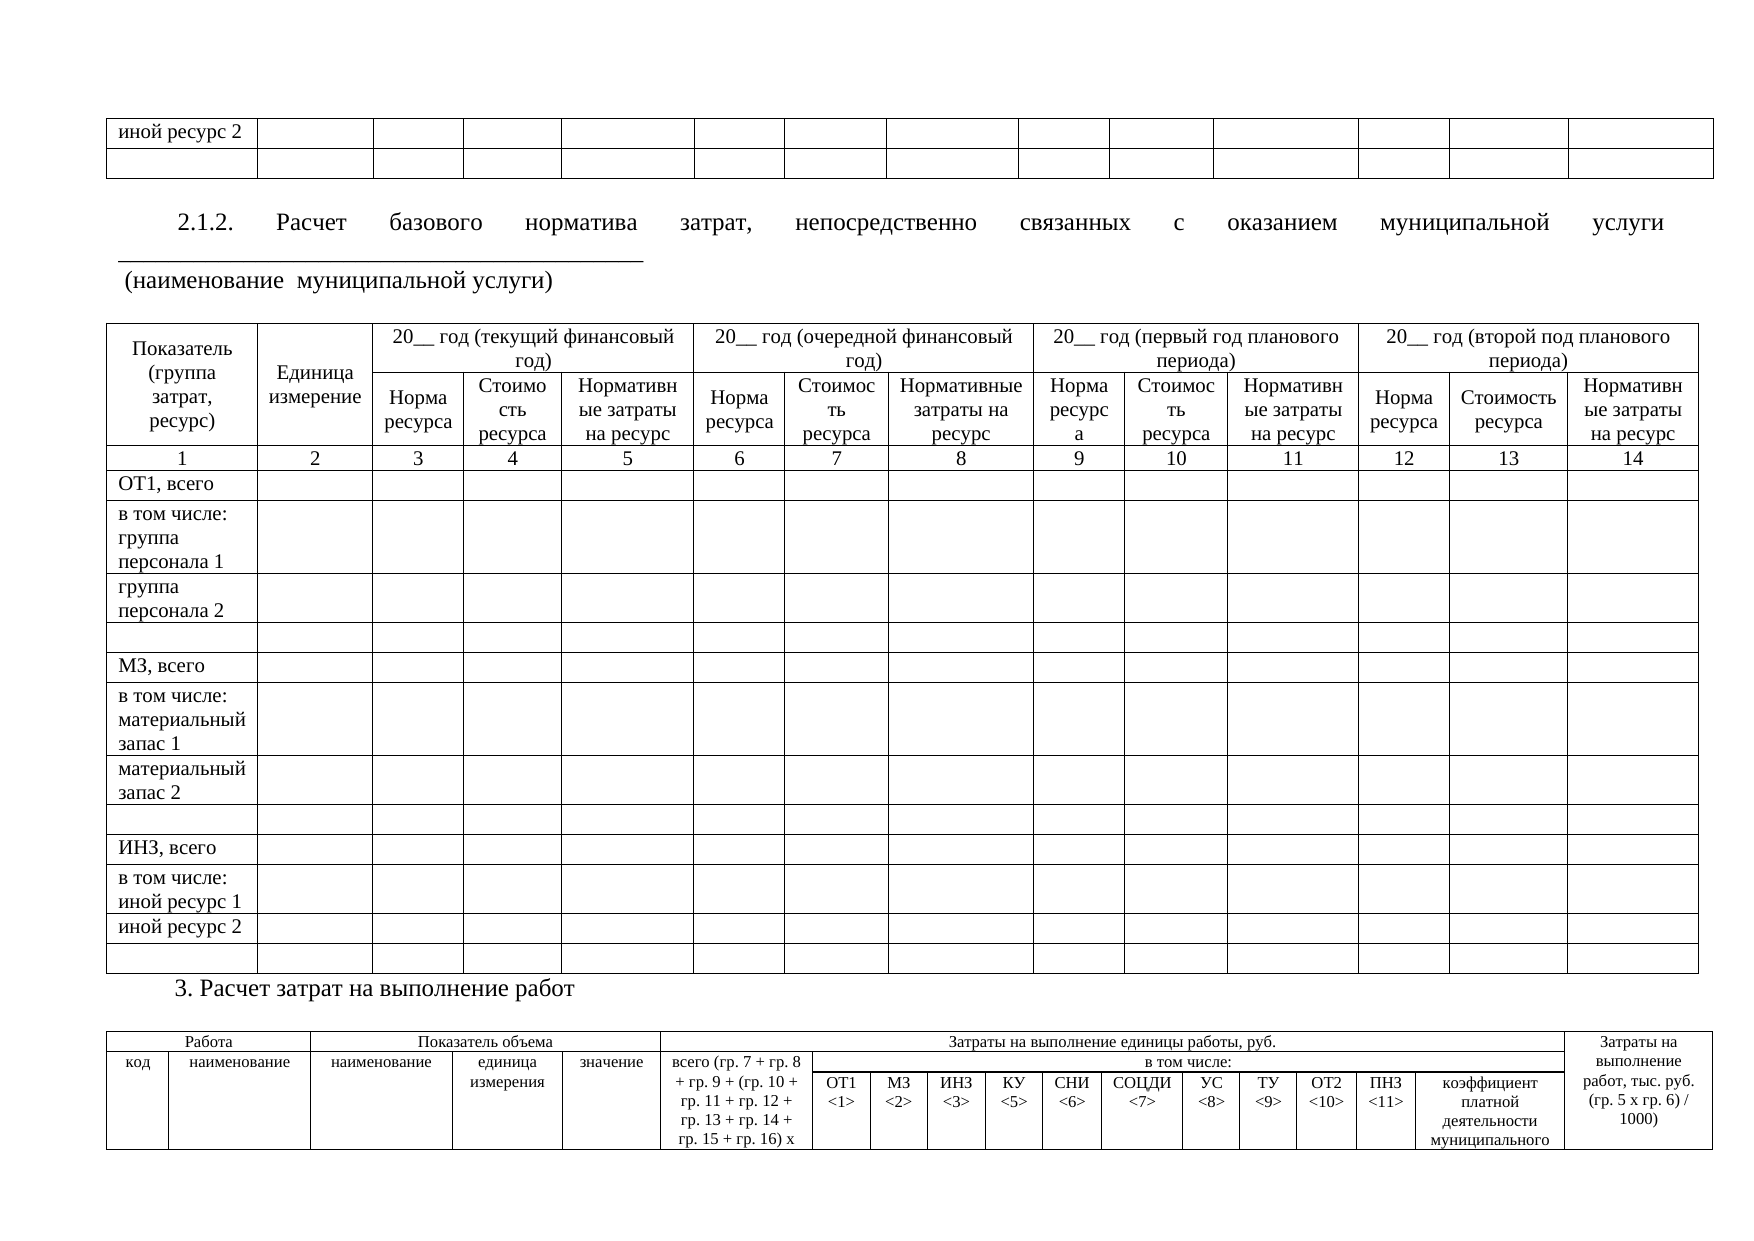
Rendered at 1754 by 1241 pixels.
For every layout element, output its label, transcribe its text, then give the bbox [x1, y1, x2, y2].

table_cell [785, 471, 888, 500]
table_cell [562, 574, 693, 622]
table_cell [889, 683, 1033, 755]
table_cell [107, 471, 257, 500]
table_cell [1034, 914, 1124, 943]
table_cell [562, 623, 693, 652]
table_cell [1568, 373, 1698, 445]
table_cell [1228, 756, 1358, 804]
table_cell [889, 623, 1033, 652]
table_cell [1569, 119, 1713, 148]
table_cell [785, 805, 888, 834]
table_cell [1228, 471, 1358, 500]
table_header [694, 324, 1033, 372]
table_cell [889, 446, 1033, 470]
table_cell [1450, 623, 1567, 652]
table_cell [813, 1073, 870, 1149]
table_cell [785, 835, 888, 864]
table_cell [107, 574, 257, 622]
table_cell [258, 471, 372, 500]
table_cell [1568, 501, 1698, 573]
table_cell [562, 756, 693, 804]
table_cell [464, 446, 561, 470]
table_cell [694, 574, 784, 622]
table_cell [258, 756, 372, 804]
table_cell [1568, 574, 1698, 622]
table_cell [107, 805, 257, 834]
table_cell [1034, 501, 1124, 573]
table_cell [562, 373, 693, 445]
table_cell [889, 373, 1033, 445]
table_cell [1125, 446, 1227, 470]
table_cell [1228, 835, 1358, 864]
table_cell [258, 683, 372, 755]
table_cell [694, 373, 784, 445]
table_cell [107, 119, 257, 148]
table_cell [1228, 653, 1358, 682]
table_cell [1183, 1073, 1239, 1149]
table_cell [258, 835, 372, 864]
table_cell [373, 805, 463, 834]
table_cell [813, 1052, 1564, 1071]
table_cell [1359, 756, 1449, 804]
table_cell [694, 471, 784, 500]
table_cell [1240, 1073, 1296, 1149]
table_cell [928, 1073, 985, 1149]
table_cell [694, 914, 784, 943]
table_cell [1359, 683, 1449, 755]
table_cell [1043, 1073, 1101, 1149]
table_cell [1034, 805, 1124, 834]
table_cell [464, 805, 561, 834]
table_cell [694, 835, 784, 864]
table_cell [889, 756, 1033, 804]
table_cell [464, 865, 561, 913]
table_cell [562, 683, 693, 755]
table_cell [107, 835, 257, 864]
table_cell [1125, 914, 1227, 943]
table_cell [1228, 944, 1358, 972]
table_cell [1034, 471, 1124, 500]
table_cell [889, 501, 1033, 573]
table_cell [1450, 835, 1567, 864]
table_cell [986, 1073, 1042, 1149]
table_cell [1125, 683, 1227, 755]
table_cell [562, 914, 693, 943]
text (наименование муниципальной услуги) [118, 265, 1665, 294]
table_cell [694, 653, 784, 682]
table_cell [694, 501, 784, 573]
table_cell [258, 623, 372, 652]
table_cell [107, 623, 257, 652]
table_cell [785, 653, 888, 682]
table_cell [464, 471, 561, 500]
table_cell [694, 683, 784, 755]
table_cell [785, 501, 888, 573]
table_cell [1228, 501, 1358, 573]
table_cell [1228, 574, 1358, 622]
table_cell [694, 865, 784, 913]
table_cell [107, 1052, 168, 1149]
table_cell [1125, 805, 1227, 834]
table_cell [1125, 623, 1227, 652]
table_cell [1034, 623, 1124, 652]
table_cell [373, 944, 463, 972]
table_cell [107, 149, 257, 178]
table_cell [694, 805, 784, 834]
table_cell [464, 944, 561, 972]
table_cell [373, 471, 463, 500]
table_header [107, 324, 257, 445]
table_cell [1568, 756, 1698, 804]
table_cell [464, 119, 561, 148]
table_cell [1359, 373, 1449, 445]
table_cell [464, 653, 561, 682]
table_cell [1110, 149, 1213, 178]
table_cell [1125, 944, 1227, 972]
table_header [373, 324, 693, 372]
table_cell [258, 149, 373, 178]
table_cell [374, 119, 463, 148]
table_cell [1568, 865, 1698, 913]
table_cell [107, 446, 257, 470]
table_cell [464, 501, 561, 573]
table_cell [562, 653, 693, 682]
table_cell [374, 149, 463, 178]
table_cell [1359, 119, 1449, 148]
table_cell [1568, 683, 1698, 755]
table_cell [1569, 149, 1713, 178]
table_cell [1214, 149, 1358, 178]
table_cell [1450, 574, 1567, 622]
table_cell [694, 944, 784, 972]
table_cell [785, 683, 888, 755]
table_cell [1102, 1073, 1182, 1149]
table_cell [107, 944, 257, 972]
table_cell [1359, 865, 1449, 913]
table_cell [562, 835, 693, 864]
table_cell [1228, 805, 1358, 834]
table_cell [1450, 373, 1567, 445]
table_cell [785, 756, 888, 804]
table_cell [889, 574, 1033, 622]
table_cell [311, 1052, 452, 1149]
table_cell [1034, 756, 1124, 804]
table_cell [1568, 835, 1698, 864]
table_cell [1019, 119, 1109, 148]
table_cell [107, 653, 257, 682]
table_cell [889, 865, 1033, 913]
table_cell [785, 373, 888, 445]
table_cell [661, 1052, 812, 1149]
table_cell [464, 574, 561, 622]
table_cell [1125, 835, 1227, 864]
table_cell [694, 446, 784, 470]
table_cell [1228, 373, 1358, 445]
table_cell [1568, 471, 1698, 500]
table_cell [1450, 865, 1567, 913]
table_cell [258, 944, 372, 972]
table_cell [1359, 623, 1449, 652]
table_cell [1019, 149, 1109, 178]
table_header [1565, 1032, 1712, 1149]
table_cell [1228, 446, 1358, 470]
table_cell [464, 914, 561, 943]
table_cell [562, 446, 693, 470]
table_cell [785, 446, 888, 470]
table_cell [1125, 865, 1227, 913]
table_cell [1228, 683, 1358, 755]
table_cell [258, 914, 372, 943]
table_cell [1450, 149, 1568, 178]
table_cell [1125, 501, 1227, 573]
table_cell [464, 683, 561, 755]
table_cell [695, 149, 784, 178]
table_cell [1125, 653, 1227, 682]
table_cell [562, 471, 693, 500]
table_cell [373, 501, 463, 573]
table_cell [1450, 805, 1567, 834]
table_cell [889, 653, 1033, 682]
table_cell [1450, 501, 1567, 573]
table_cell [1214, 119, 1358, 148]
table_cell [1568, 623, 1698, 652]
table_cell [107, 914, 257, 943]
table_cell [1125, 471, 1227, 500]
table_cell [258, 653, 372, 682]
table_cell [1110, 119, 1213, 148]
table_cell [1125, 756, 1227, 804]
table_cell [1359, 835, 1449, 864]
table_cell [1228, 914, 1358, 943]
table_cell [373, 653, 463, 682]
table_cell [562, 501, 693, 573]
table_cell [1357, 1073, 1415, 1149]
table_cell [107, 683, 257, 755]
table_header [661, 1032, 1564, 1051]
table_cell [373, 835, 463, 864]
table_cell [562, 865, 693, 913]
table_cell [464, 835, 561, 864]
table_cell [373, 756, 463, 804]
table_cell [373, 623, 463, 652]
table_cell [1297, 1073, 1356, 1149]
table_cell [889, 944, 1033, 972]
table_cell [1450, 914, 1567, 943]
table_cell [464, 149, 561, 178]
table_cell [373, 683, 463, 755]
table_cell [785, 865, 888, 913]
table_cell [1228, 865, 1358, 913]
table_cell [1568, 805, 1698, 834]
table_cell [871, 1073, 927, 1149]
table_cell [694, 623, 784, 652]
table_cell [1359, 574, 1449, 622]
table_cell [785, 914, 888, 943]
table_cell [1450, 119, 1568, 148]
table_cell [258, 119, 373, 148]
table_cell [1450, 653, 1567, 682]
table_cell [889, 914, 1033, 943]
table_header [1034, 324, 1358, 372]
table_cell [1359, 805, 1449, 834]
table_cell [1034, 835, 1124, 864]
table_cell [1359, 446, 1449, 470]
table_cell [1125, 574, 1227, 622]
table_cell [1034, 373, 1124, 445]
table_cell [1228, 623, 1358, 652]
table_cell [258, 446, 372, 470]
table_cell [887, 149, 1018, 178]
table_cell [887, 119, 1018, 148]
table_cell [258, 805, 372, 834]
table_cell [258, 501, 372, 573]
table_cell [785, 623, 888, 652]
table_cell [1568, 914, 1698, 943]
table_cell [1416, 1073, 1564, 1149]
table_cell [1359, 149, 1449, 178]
text 2.1.2. Расчет базового норматива затрат, непосредственно связанных с оказанием муниципальной услуги __________________________________________ [118, 207, 1665, 265]
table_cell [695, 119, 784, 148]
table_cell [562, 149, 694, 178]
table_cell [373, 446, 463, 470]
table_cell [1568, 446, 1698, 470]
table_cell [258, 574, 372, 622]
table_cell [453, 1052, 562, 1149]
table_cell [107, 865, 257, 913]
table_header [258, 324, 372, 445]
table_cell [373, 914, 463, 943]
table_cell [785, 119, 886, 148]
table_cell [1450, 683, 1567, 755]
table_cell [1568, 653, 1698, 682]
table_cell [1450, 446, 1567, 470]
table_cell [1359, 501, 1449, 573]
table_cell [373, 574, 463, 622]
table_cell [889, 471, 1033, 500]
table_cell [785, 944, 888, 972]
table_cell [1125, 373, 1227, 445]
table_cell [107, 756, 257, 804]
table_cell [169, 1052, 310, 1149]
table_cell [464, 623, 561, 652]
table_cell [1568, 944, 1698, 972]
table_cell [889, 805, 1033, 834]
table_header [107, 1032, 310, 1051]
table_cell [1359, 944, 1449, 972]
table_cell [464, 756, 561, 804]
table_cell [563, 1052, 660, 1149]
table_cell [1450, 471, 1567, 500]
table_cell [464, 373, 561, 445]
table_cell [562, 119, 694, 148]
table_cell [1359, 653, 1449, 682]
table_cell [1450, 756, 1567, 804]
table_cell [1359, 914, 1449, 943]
text 3. Расчет затрат на выполнение работ [118, 974, 1665, 1002]
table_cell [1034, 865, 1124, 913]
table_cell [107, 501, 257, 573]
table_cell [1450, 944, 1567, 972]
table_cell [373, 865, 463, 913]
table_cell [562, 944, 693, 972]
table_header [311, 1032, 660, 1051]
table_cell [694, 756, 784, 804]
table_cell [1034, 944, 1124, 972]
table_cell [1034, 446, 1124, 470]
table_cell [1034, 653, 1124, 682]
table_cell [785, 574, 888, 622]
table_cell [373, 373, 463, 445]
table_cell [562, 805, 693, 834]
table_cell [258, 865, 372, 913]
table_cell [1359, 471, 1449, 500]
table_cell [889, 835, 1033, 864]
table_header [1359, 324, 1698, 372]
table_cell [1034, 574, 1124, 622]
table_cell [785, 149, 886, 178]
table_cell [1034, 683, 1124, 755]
